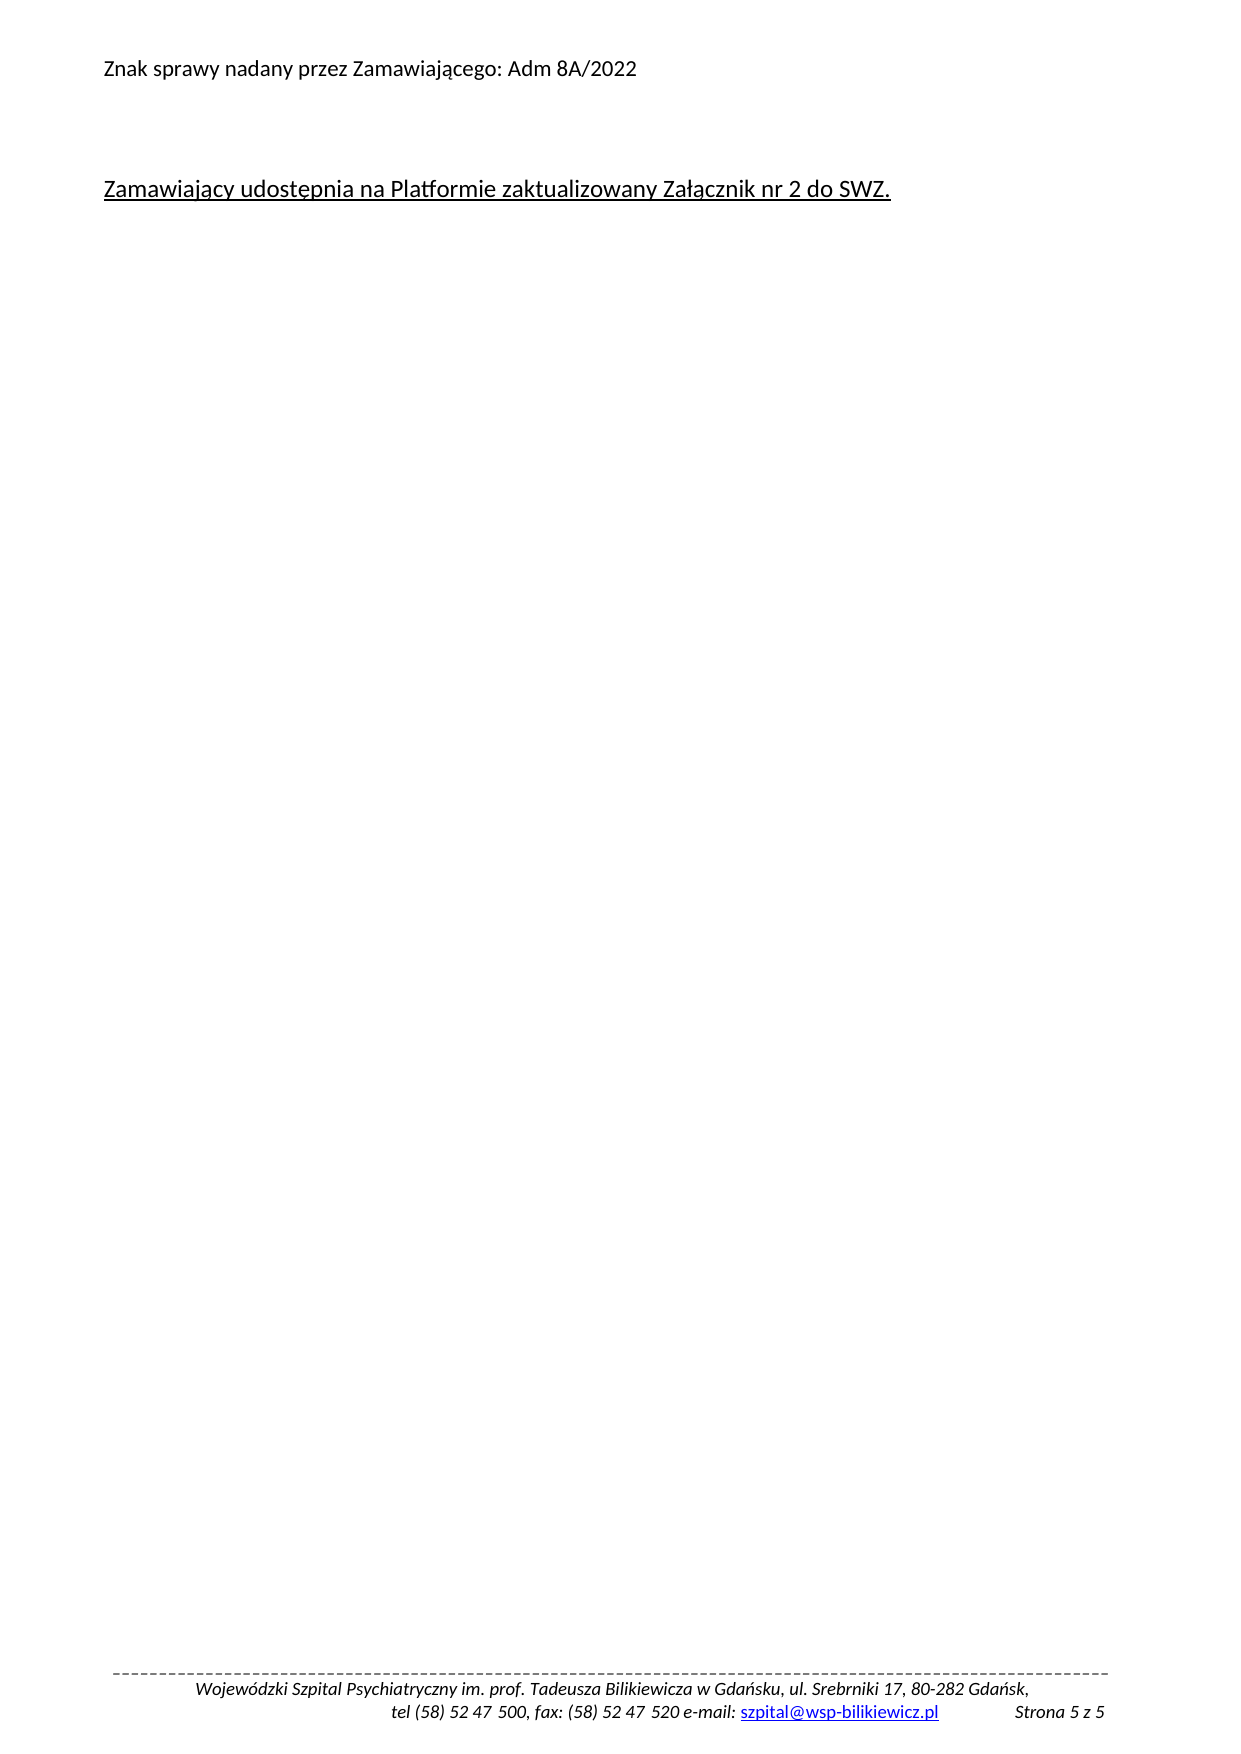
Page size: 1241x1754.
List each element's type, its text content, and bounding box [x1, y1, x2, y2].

text Zamawiający udostępnia na Platformie zaktualizowany Załącznik nr 2 do SWZ. [103, 173, 1122, 203]
